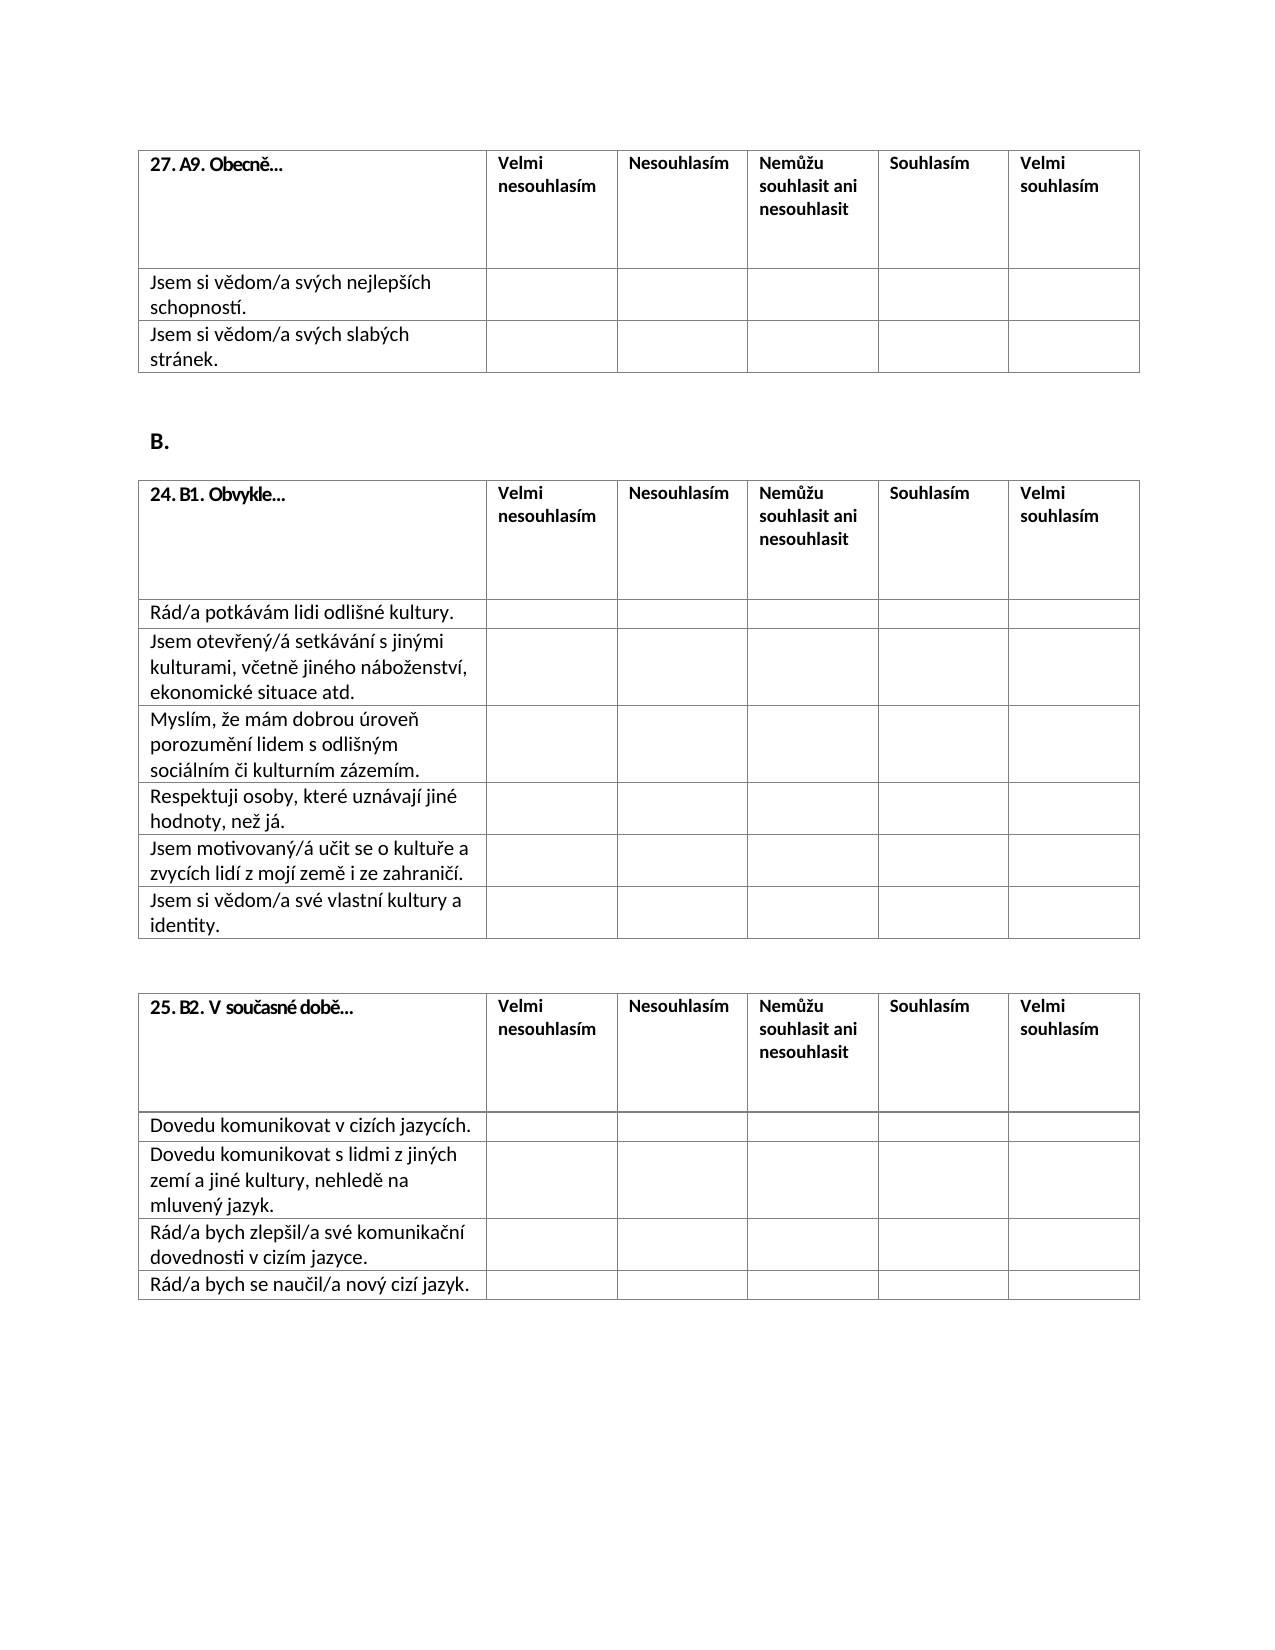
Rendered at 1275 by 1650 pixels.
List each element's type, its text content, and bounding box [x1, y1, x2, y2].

table_cell [487, 629, 617, 705]
table_header Souhlasím [879, 151, 1008, 268]
table_cell [487, 783, 617, 834]
table_cell Myslím, že mám dobrou úroveň porozumění lidem s odlišným sociálním či kulturním zázemím. [139, 706, 486, 782]
table_cell [879, 1271, 1008, 1299]
table_cell [879, 321, 1008, 372]
table_cell [487, 706, 617, 782]
table_cell [1009, 706, 1139, 782]
table_cell Jsem otevřený/á setkávání s jinými kulturami, včetně jiného náboženství, ekonomické situace atd. [139, 629, 486, 705]
table_cell [879, 835, 1008, 886]
table_cell [879, 629, 1008, 705]
table_header Velmi nesouhlasím [487, 481, 617, 598]
table_cell [748, 1113, 878, 1141]
table_cell [618, 321, 747, 372]
table_cell [1009, 1219, 1139, 1270]
table_header Nemůžu souhlasit ani nesouhlasit [748, 994, 878, 1111]
table_cell [748, 887, 878, 938]
table_cell Jsem motivovaný/á učit se o kultuře a zvycích lidí z mojí země i ze zahraničí. [139, 835, 486, 886]
table_cell Respektuji osoby, které uznávají jiné hodnoty, než já. [139, 783, 486, 834]
table_cell [618, 1113, 747, 1141]
table_cell [748, 706, 878, 782]
table_cell [487, 887, 617, 938]
text B. [150, 426, 1125, 455]
table_cell [618, 600, 747, 628]
table_cell [879, 269, 1008, 320]
table_cell [1009, 887, 1139, 938]
table_cell [748, 629, 878, 705]
table_cell [487, 269, 617, 320]
table_cell Jsem si vědom/a své vlastní kultury a identity. [139, 887, 486, 938]
table_cell [618, 1219, 747, 1270]
table_cell Rád/a potkávám lidi odlišné kultury. [139, 600, 486, 628]
table_cell [618, 1271, 747, 1299]
table_cell [748, 269, 878, 320]
table_cell Dovedu komunikovat v cizích jazycích. [139, 1113, 486, 1141]
table_header Velmi souhlasím [1009, 994, 1139, 1111]
table_cell [1009, 269, 1139, 320]
table_cell [879, 1219, 1008, 1270]
table_cell [1009, 835, 1139, 886]
table_cell [1009, 1271, 1139, 1299]
table_header Nemůžu souhlasit ani nesouhlasit [748, 151, 878, 268]
table_cell [618, 887, 747, 938]
table_cell [487, 600, 617, 628]
table_cell [1009, 1142, 1139, 1218]
table_header Velmi nesouhlasím [487, 151, 617, 268]
table_header Nemůžu souhlasit ani nesouhlasit [748, 481, 878, 598]
table_header Nesouhlasím [618, 481, 747, 598]
table_cell [618, 629, 747, 705]
table_cell [748, 600, 878, 628]
table_cell [1009, 1113, 1139, 1141]
table_cell [1009, 783, 1139, 834]
table_cell [618, 835, 747, 886]
table_cell [748, 1142, 878, 1218]
table_header Nesouhlasím [618, 151, 747, 268]
table_cell [487, 1219, 617, 1270]
table_cell [618, 1142, 747, 1218]
table_cell Rád/a bych se naučil/a nový cizí jazyk. [139, 1271, 486, 1299]
table_cell Rád/a bych zlepšil/a své komunikační dovednosti v cizím jazyce. [139, 1219, 486, 1270]
table_header 27. A9. Obecně… [139, 151, 486, 268]
table_cell [879, 1113, 1008, 1141]
table_header 24. B1. Obvykle… [139, 481, 486, 598]
table_cell [879, 887, 1008, 938]
table_cell [618, 706, 747, 782]
table_header Souhlasím [879, 994, 1008, 1111]
table_cell [748, 1271, 878, 1299]
table_cell [487, 1113, 617, 1141]
table_cell [487, 835, 617, 886]
table_cell [1009, 321, 1139, 372]
table_cell Jsem si vědom/a svých slabých stránek. [139, 321, 486, 372]
table_cell [1009, 629, 1139, 705]
table_cell [618, 783, 747, 834]
table_cell [618, 269, 747, 320]
table_cell [487, 1271, 617, 1299]
table_cell [879, 783, 1008, 834]
table_header 25. B2. V současné době… [139, 994, 486, 1111]
table_header Velmi souhlasím [1009, 481, 1139, 598]
table_cell Jsem si vědom/a svých nejlepších schopností. [139, 269, 486, 320]
table_cell [748, 835, 878, 886]
table_cell [879, 1142, 1008, 1218]
table_cell [487, 321, 617, 372]
table_cell Dovedu komunikovat s lidmi z jiných zemí a jiné kultury, nehledě na mluvený jazyk. [139, 1142, 486, 1218]
table_cell [748, 1219, 878, 1270]
table_cell [879, 600, 1008, 628]
table_cell [487, 1142, 617, 1218]
table_cell [879, 706, 1008, 782]
table_cell [1009, 600, 1139, 628]
table_header Nesouhlasím [618, 994, 747, 1111]
table_cell [748, 321, 878, 372]
table_header Velmi souhlasím [1009, 151, 1139, 268]
table_header Velmi nesouhlasím [487, 994, 617, 1111]
table_cell [748, 783, 878, 834]
table_header Souhlasím [879, 481, 1008, 598]
